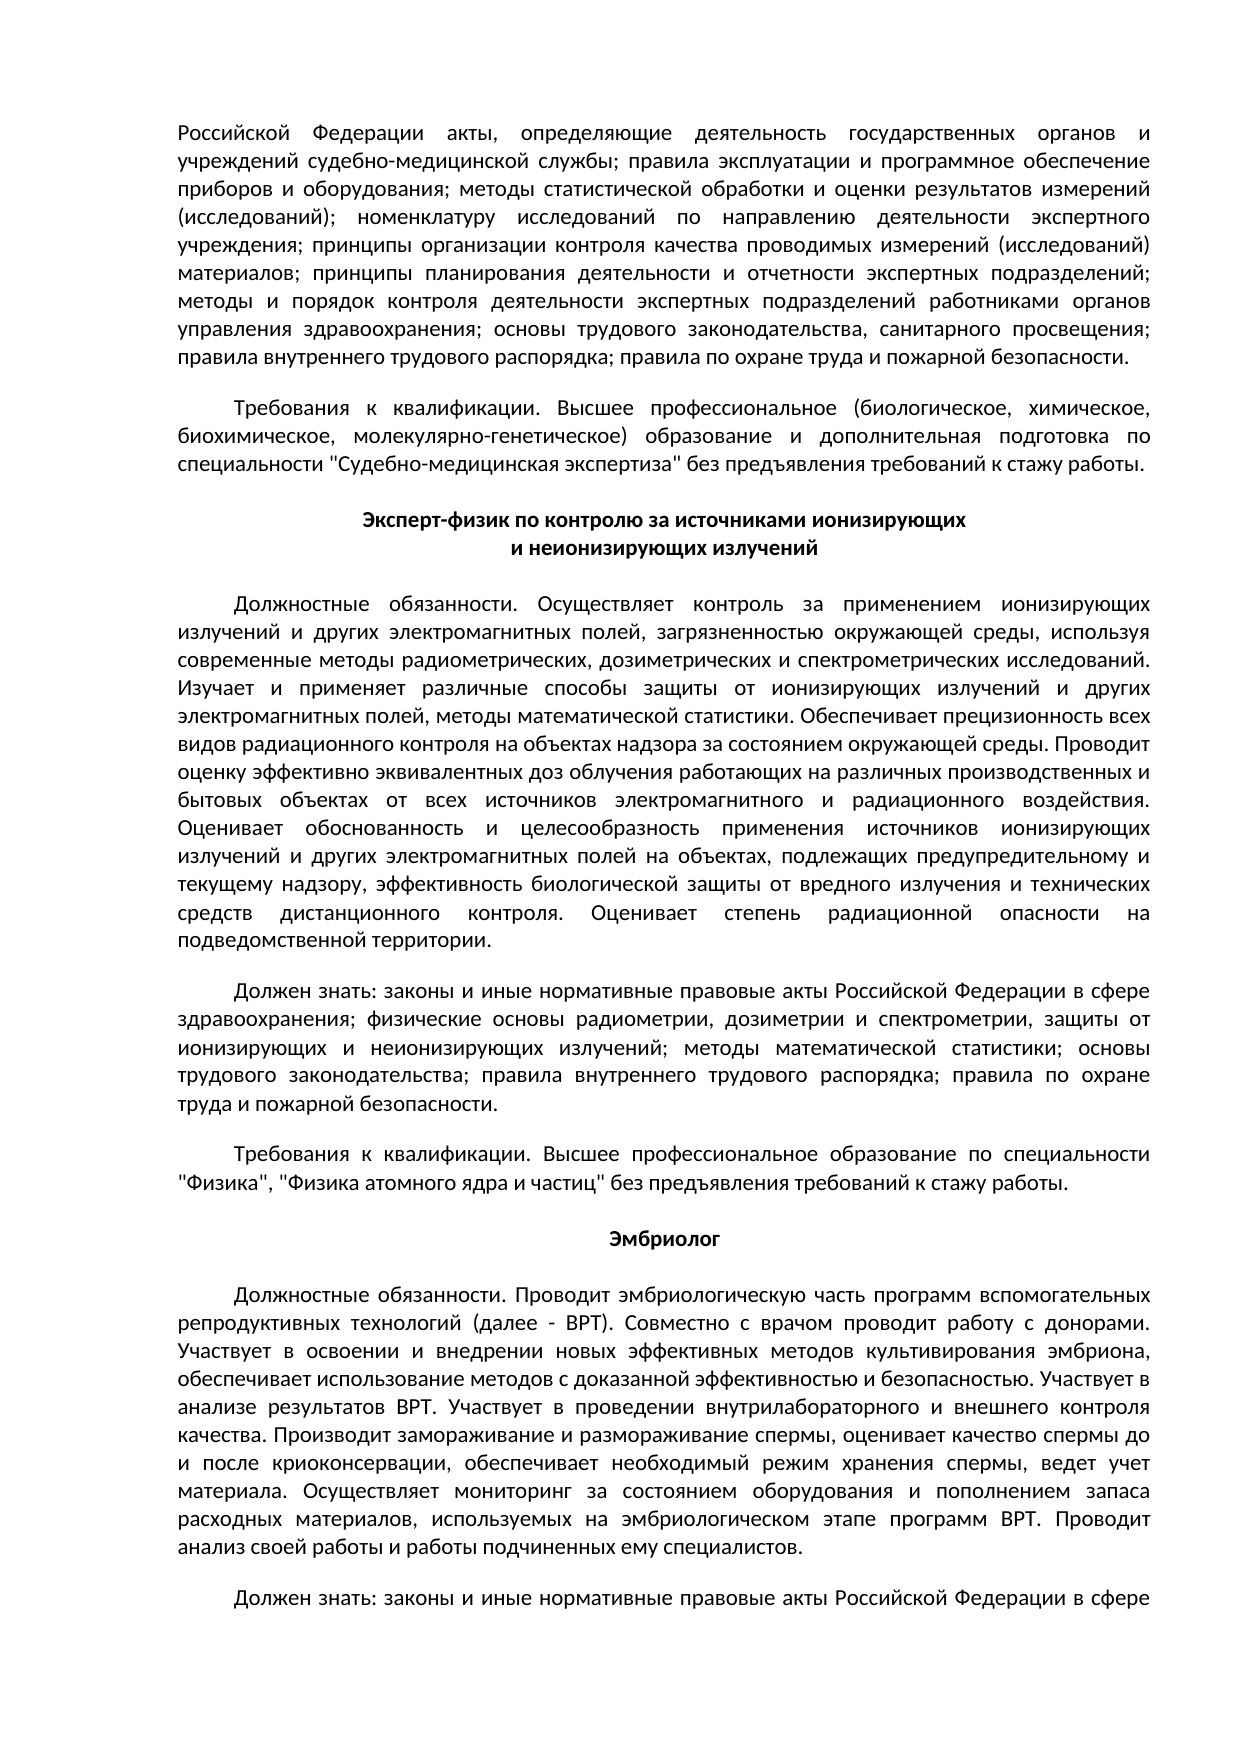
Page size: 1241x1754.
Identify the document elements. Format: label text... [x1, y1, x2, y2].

title Эмбриолог [177, 1224, 1152, 1252]
text Должен знать: законы и иные нормативные правовые акты Российской Федерации в сфере здравоохранения; физические основы радиометрии, дозиметрии и спектрометрии, защиты от ионизирующих и неионизирующих излучений; методы математической статистики; основы трудового законодательства; правила внутреннего трудового распорядка; правила по охране труда и пожарной безопасности. [177, 977, 1152, 1117]
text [177, 118, 1152, 370]
text Должностные обязанности. Проводит эмбриологическую часть программ вспомогательных репродуктивных технологий (далее - ВРТ). Совместно с врачом проводит работу с донорами. Участвует в освоении и внедрении новых эффективных методов культивирования эмбриона, обеспечивает использование методов с доказанной эффективностью и безопасностью. Участвует в анализе результатов ВРТ. Участвует в проведении внутрилабораторного и внешнего контроля качества. Производит замораживание и размораживание спермы, оценивает качество спермы до и после криоконсервации, обеспечивает необходимый режим хранения спермы, ведет учет материала. Осуществляет мониторинг за состоянием оборудования и пополнением запаса расходных материалов, используемых на эмбриологическом этапе программ ВРТ. Проводит анализ своей работы и работы подчиненных ему специалистов. [177, 1280, 1152, 1560]
text Требования к квалификации. Высшее профессиональное (биологическое, химическое, биохимическое, молекулярно-генетическое) образование и дополнительная подготовка по специальности "Судебно-медицинская экспертиза" без предъявления требований к стажу работы. [177, 393, 1152, 477]
text Должностные обязанности. Осуществляет контроль за применением ионизирующих излучений и других электромагнитных полей, загрязненностью окружающей среды, используя современные методы радиометрических, дозиметрических и спектрометрических исследований. Изучает и применяет различные способы защиты от ионизирующих излучений и других электромагнитных полей, методы математической статистики. Обеспечивает прецизионность всех видов радиационного контроля на объектах надзора за состоянием окружающей среды. Проводит оценку эффективно эквивалентных доз облучения работающих на различных производственных и бытовых объектах от всех источников электромагнитного и радиационного воздействия. Оценивает обоснованность и целесообразность применения источников ионизирующих излучений и других электромагнитных полей на объектах, подлежащих предупредительному и текущему надзору, эффективность биологической защиты от вредного излучения и технических средств дистанционного контроля. Оценивает степень радиационной опасности на подведомственной территории. [177, 589, 1152, 954]
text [177, 1583, 1152, 1611]
title и неионизирующих излучений [177, 533, 1152, 561]
title Эксперт-физик по контролю за источниками ионизирующих [177, 505, 1152, 533]
text Требования к квалификации. Высшее профессиональное образование по специальности "Физика", "Физика атомного ядра и частиц" без предъявления требований к стажу работы. [177, 1139, 1152, 1196]
